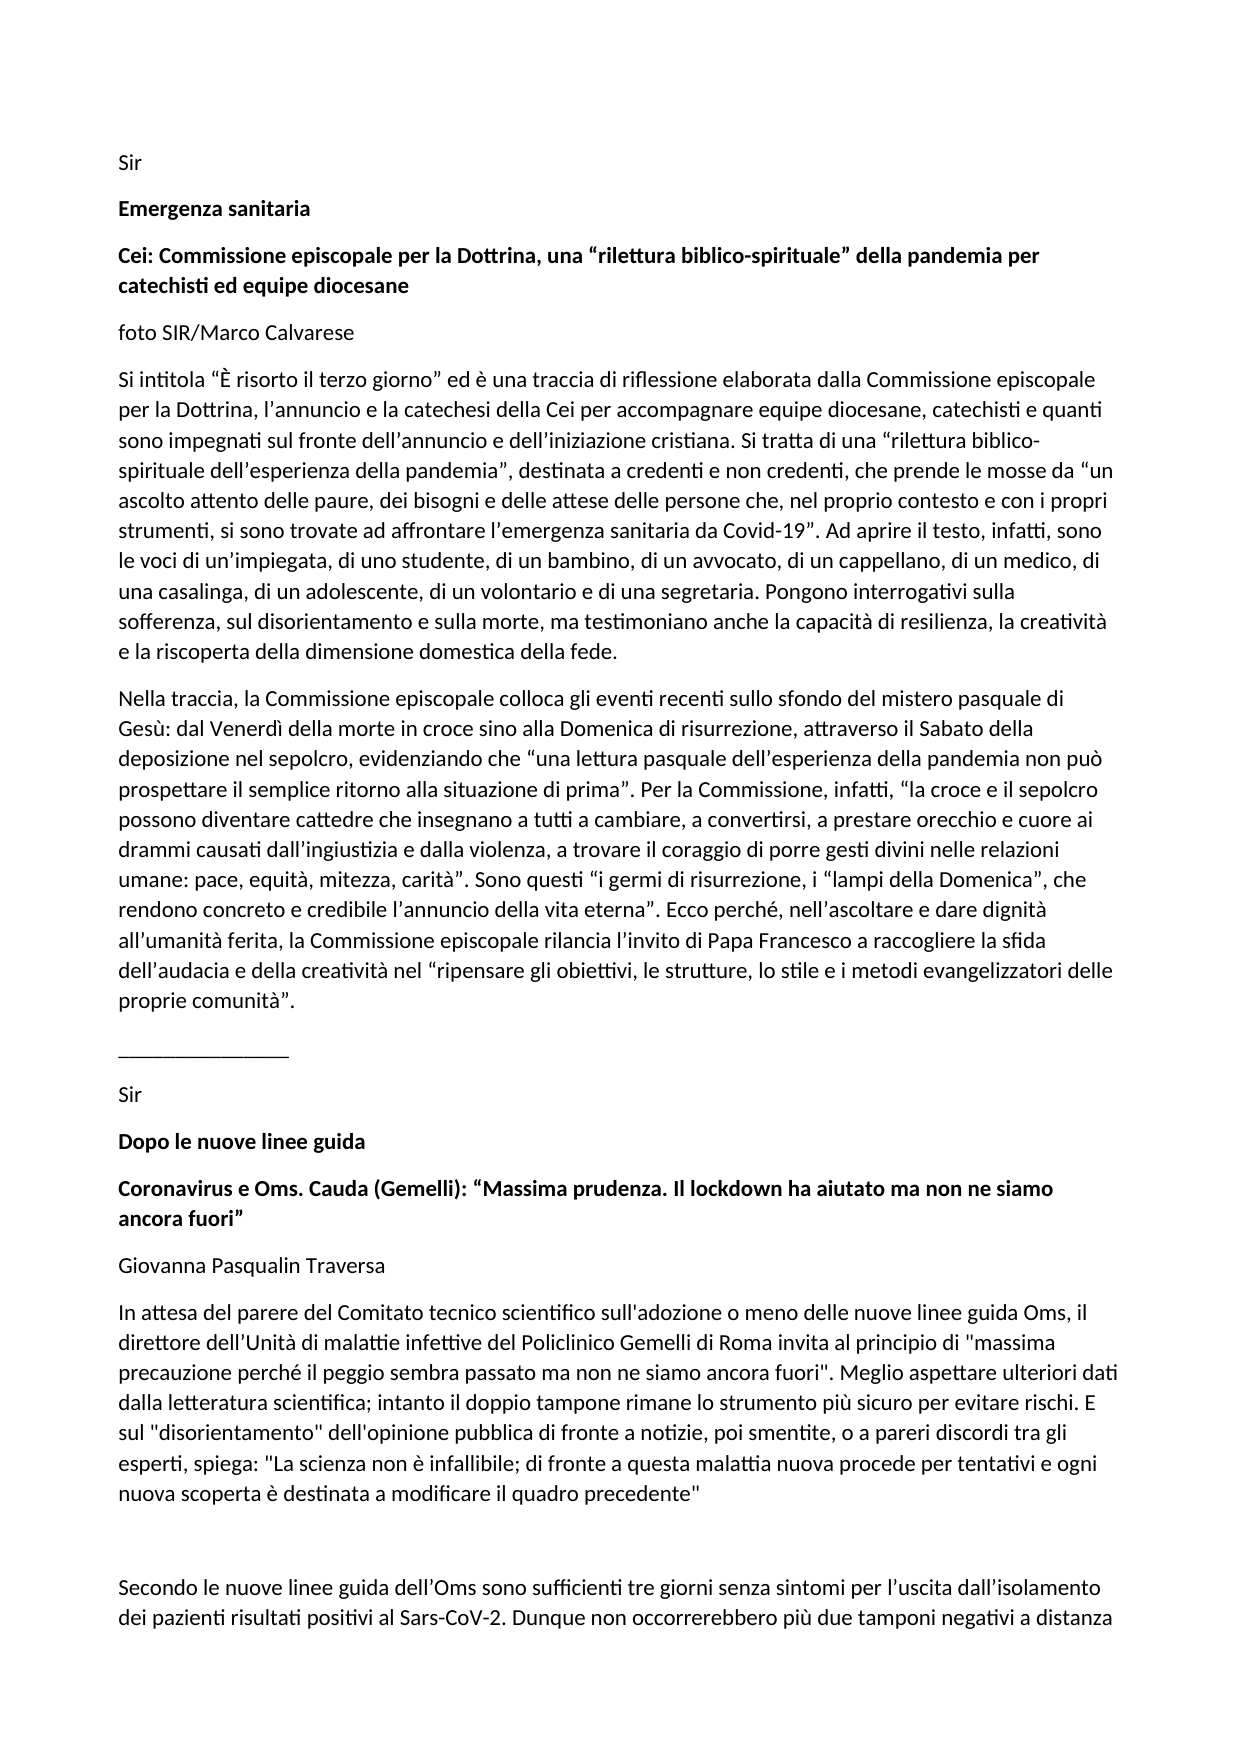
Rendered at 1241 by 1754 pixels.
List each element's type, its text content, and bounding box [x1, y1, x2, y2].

text _______________ [118, 1033, 1122, 1061]
text Si intitola “È risorto il terzo giorno” ed è una traccia di riflessione elaborata dalla Commissione episcopale per la Dottrina, l’annuncio e la catechesi della Cei per accompagnare equipe diocesane, catechisti e quanti sono impegnati sul fronte dell’annuncio e dell’iniziazione cristiana. Si tratta di una “rilettura biblico-spirituale dell’esperienza della pandemia”, destinata a credenti e non credenti, che prende le mosse da “un ascolto attento delle paure, dei bisogni e delle attese delle persone che, nel proprio contesto e con i propri strumenti, si sono trovate ad affrontare l’emergenza sanitaria da Covid-19”. Ad aprire il testo, infatti, sono le voci di un’impiegata, di uno studente, di un bambino, di un avvocato, di un cappellano, di un medico, di una casalinga, di un adolescente, di un volontario e di una segretaria. Pongono interrogativi sulla sofferenza, sul disorientamento e sulla morte, ma testimoniano anche la capacità di resilienza, la creatività e la riscoperta della dimensione domestica della fede. [118, 365, 1122, 665]
text Sir [118, 148, 1122, 176]
text Dopo le nuove linee guida [118, 1127, 1122, 1155]
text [118, 1573, 1122, 1631]
text Coronavirus e Oms. Cauda (Gemelli): “Massima prudenza. Il lockdown ha aiutato ma non ne siamo ancora fuori” [118, 1174, 1122, 1232]
text Nella traccia, la Commissione episcopale colloca gli eventi recenti sullo sfondo del mistero pasquale di Gesù: dal Venerdì della morte in croce sino alla Domenica di risurrezione, attraverso il Sabato della deposizione nel sepolcro, evidenziando che “una lettura pasquale dell’esperienza della pandemia non può prospettare il semplice ritorno alla situazione di prima”. Per la Commissione, infatti, “la croce e il sepolcro possono diventare cattedre che insegnano a tutti a cambiare, a convertirsi, a prestare orecchio e cuore ai drammi causati dall’ingiustizia e dalla violenza, a trovare il coraggio di porre gesti divini nelle relazioni umane: pace, equità, mitezza, carità”. Sono questi “i germi di risurrezione, i “lampi della Domenica”, che rendono concreto e credibile l’annuncio della vita eterna”. Ecco perché, nell’ascoltare e dare dignità all’umanità ferita, la Commissione episcopale rilancia l’invito di Papa Francesco a raccogliere la sfida dell’audacia e della creatività nel “ripensare gli obiettivi, le strutture, lo stile e i metodi evangelizzatori delle proprie comunità”. [118, 684, 1122, 1014]
text Sir [118, 1080, 1122, 1108]
text foto SIR/Marco Calvarese [118, 318, 1122, 346]
text Cei: Commissione episcopale per la Dottrina, una “rilettura biblico-spirituale” della pandemia per catechisti ed equipe diocesane [118, 241, 1122, 299]
text Giovanna Pasqualin Traversa [118, 1251, 1122, 1279]
text Emergenza sanitaria [118, 194, 1122, 222]
text In attesa del parere del Comitato tecnico scientifico sull'adozione o meno delle nuove linee guida Oms, il direttore dell’Unità di malattie infettive del Policlinico Gemelli di Roma invita al principio di "massima precauzione perché il peggio sembra passato ma non ne siamo ancora fuori". Meglio aspettare ulteriori dati dalla letteratura scientifica; intanto il doppio tampone rimane lo strumento più sicuro per evitare rischi. E sul "disorientamento" dell'opinione pubblica di fronte a notizie, poi smentite, o a pareri discordi tra gli esperti, spiega: "La scienza non è infallibile; di fronte a questa malattia nuova procede per tentativi e ogni nuova scoperta è destinata a modificare il quadro precedente" [118, 1298, 1122, 1507]
